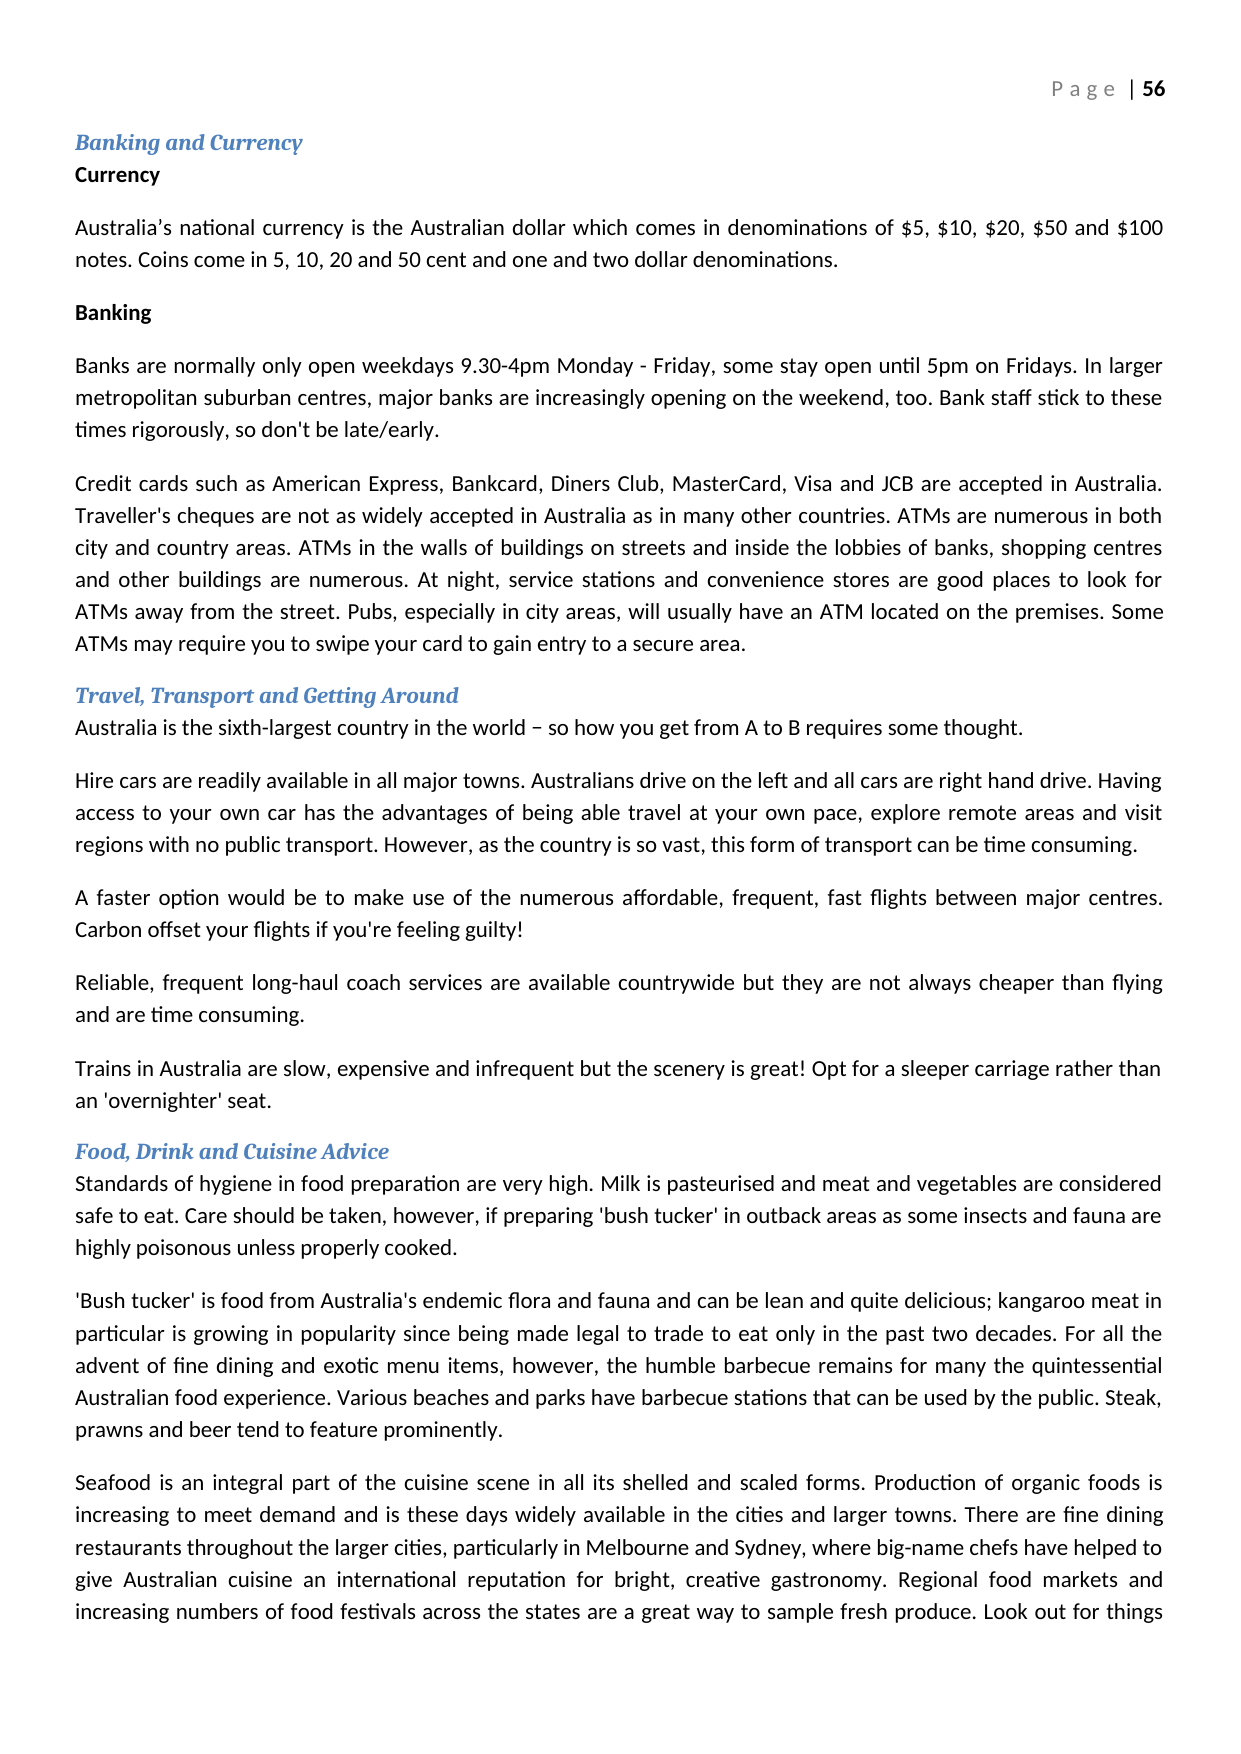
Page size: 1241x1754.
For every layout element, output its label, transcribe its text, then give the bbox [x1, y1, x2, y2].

text A faster option would be to make use of the numerous affordable, frequent, fast flights between major centres. Carbon offset your flights if you're feeling guilty! [75, 883, 1165, 943]
text Australia is the sixth-largest country in the world − so how you get from A to B requires some thought. [75, 713, 1165, 741]
text Trains in Australia are slow, expensive and infrequent but the scenery is great! Opt for a sleeper carriage rather than an 'overnighter' seat. [75, 1054, 1165, 1114]
subtitle Banking and Currency [75, 130, 1165, 156]
text Banks are normally only open weekdays 9.30-4pm Monday - Friday, some stay open until 5pm on Fridays. In larger metropolitan suburban centres, major banks are increasingly opening on the weekend, too. Bank staff stick to these times rigorously, so don't be late/early. [75, 351, 1165, 444]
subtitle Food, Drink and Cuisine Advice [75, 1139, 1165, 1165]
text Currency [75, 160, 1165, 188]
text Australia’s national currency is the Australian dollar which comes in denominations of $5, $10, $20, $50 and $100 notes. Coins come in 5, 10, 20 and 50 cent and one and two dollar denominations. [75, 213, 1165, 273]
text 'Bush tucker' is food from Australia's endemic flora and fauna and can be lean and quite delicious; kangaroo meat in particular is growing in popularity since being made legal to trade to eat only in the past two decades. For all the advent of fine dining and exotic menu items, however, the humble barbecue remains for many the quintessential Australian food experience. Various beaches and parks have barbecue stations that can be used by the public. Steak, prawns and beer tend to feature prominently. [75, 1286, 1165, 1443]
text Hire cars are readily available in all major towns. Australians drive on the left and all cars are right hand drive. Having access to your own car has the advantages of being able travel at your own pace, explore remote areas and visit regions with no public transport. However, as the country is so vast, this form of transport can be time consuming. [75, 766, 1165, 858]
text Banking [75, 298, 1165, 326]
text Standards of hygiene in food preparation are very high. Milk is pasteurised and meat and vegetables are considered safe to eat. Care should be taken, however, if preparing 'bush tucker' in outback areas as some insects and fauna are highly poisonous unless properly cooked. [75, 1169, 1165, 1261]
text Reliable, frequent long-haul coach services are available countrywide but they are not always cheaper than flying and are time consuming. [75, 968, 1165, 1029]
text Credit cards such as American Express, Bankcard, Diners Club, MasterCard, Visa and JCB are accepted in Australia. Traveller's cheques are not as widely accepted in Australia as in many other countries. ATMs are numerous in both city and country areas. ATMs in the walls of buildings on streets and inside the lobbies of banks, shopping centres and other buildings are numerous. At night, service stations and convenience stores are good places to look for ATMs away from the street. Pubs, especially in city areas, will usually have an ATM located on the premises. Some ATMs may require you to swipe your card to gain entry to a secure area. [75, 469, 1165, 658]
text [75, 1468, 1165, 1625]
subtitle Travel, Transport and Getting Around [75, 683, 1165, 709]
